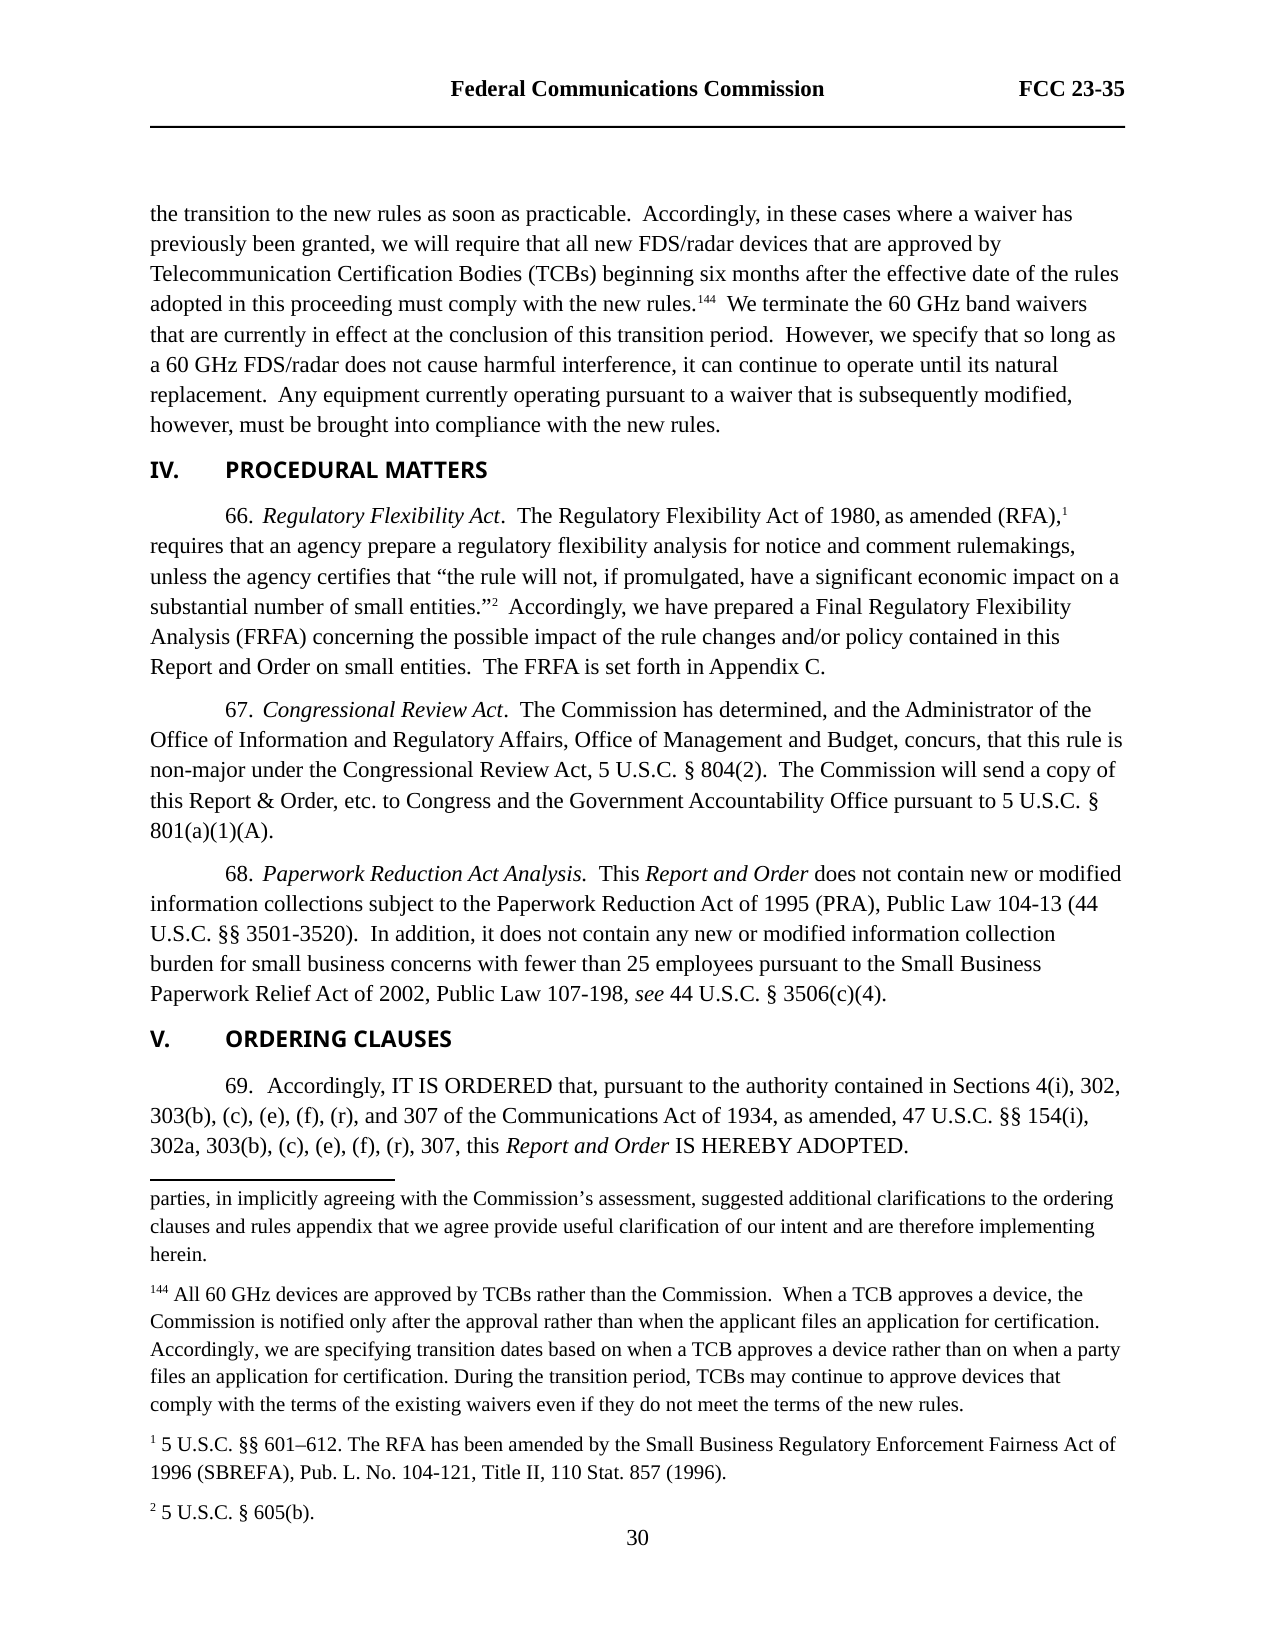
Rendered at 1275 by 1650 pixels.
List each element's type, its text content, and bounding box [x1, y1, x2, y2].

text Accordingly, IT IS ORDERED that, pursuant to the authority contained in Sections 4(i), 302, 303(b), (c), (e), (f), (r), and 307 of the Communications Act of 1934, as amended, 47 U.S.C. §§ 154(i), 302a, 303(b), (c), (e), (f), (r), 307, this Report and Order IS HEREBY ADOPTED. [150, 1072, 1125, 1158]
text Paperwork Reduction Act Analysis. This Report and Order does not contain new or modified information collections subject to the Paperwork Reduction Act of 1995 (PRA), Public Law 104-13 (44 U.S.C. §§ 3501-3520). In addition, it does not contain any new or modified information collection burden for small business concerns with fewer than 25 employees pursuant to the Small Business Paperwork Relief Act of 2002, Public Law 107-198, see 44 U.S.C. § 3506(c)(4). [150, 860, 1125, 1007]
text We agree that it is appropriate to afford parties that are operating unlicensed 60 GHz band FDS equipment under waivers a period of time to transition to the new rules and to sell products that they have produced under the terms of their waivers, but we also want to encourage parties to begin producing equipment that complies with the new rules in a timely manner, notwithstanding whether their existing waivers are more restrictive than the newly adopted rules. The Industry Consensus Agreement shows that manufacturers are comfortable that a relatively short, six-month, period is a realistic and manageable transition time period. We agree that this is an appropriate timeframe, given that it is important to begin the transition to the new rules as soon as practicable. Accordingly, in these cases where a waiver has previously been granted, we will require that all new FDS/radar devices that are approved by Telecommunication Certification Bodies (TCBs) beginning six months after the effective date of the rules adopted in this proceeding must comply with the new rules. We terminate the 60 GHz band waivers that are currently in effect at the conclusion of this transition period. However, we specify that so long as a 60 GHz FDS/radar does not cause harmful interference, it can continue to operate until its natural replacement. Any equipment currently operating pursuant to a waiver that is subsequently modified, however, must be brought into compliance with the new rules. [150, 200, 1125, 438]
text Congressional Review Act. The Commission has determined, and the Administrator of the Office of Information and Regulatory Affairs, Office of Management and Budget, concurs, that this rule is non-major under the Congressional Review Act, 5 U.S.C. § 804(2). The Commission will send a copy of this Report & Order, etc. to Congress and the Government Accountability Office pursuant to 5 U.S.C. § 801(a)(1)(A). [150, 696, 1125, 843]
subtitle Procedural Matters [150, 454, 1125, 485]
subtitle Ordering Clauses [150, 1023, 1125, 1054]
text Regulatory Flexibility Act. The Regulatory Flexibility Act of 1980, as amended (RFA), requires that an agency prepare a regulatory flexibility analysis for notice and comment rulemakings, unless the agency certifies that “the rule will not, if promulgated, have a significant economic impact on a substantial number of small entities.” Accordingly, we have prepared a Final Regulatory Flexibility Analysis (FRFA) concerning the possible impact of the rule changes and/or policy contained in this Report and Order on small entities. The FRFA is set forth in Appendix C. [150, 502, 1125, 680]
